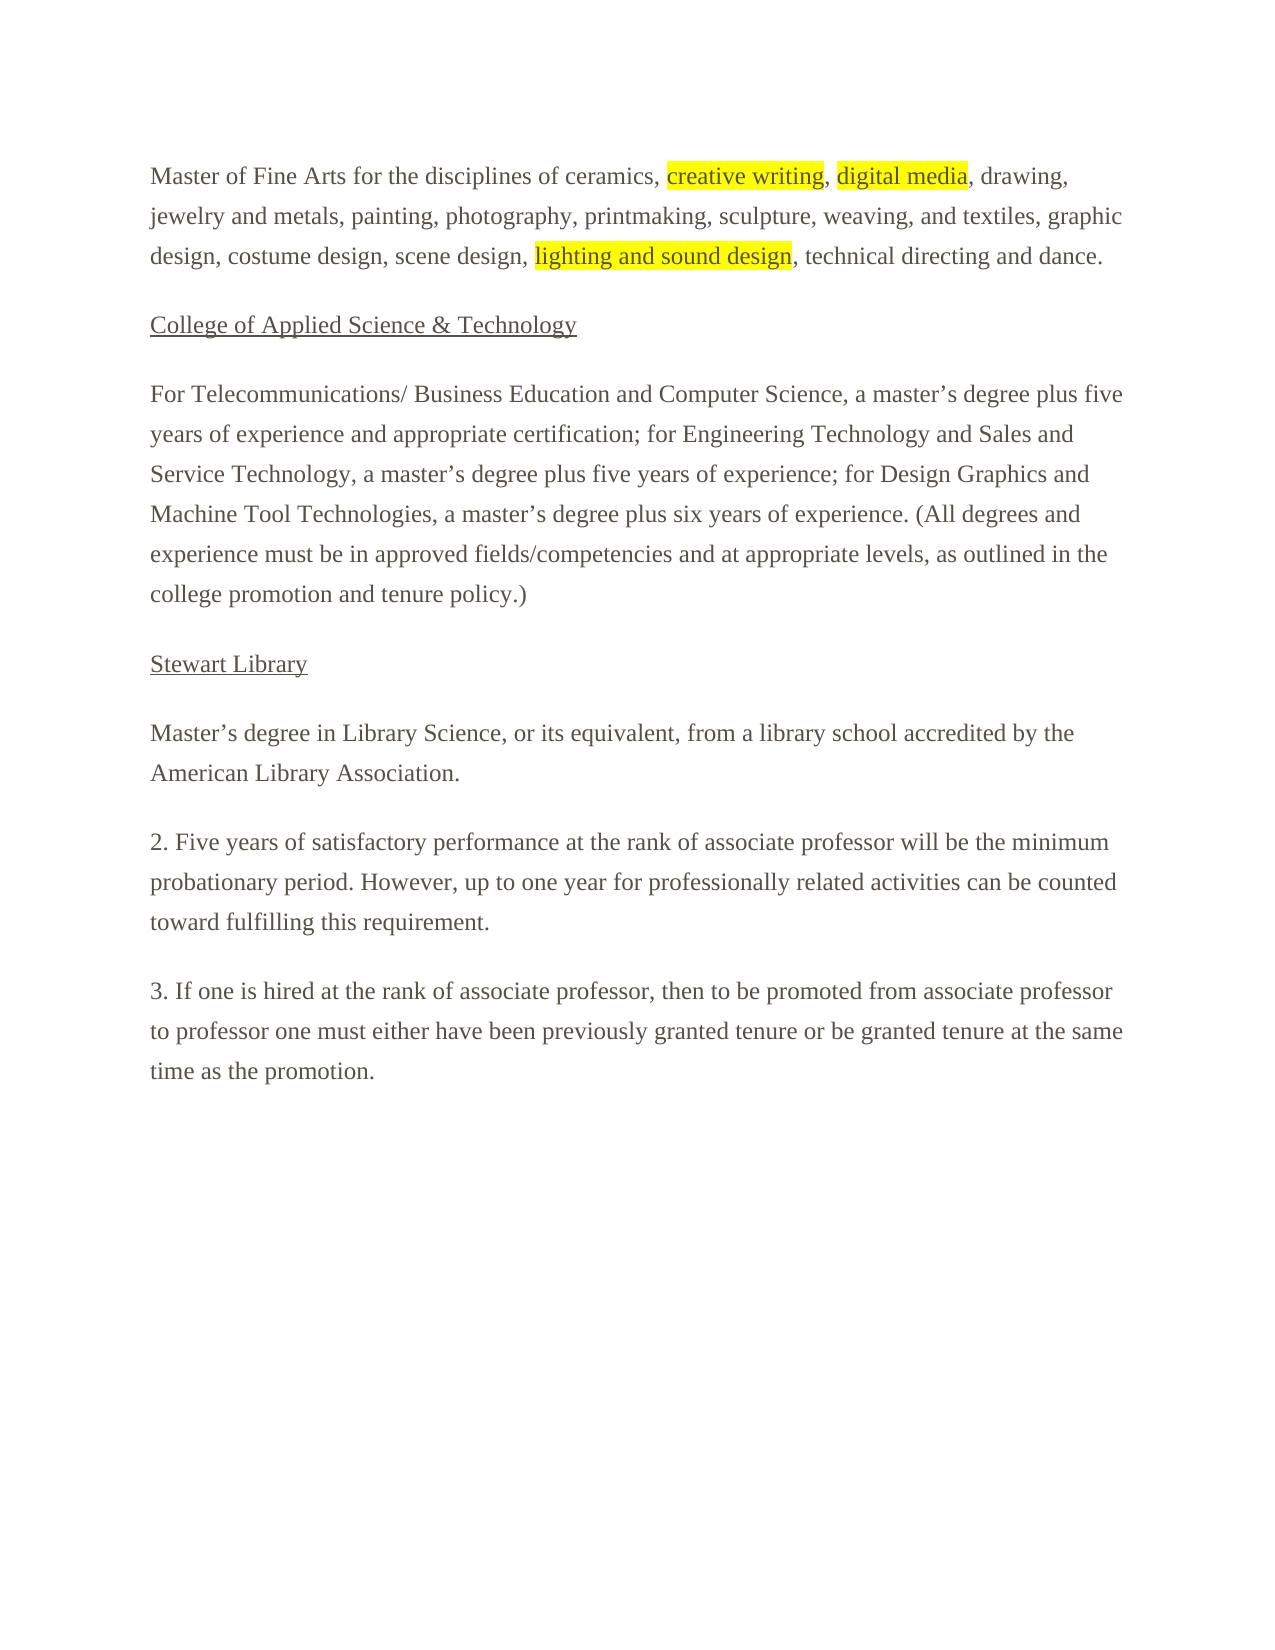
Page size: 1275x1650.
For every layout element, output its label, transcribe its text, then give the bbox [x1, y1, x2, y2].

text Master’s degree in Library Science, or its equivalent, from a library school accredited by the American Library Association. [150, 707, 1125, 787]
text Master of Fine Arts for the disciplines of ceramics, creative writing, digital media, drawing, jewelry and metals, painting, photography, printmaking, sculpture, weaving, and textiles, graphic design, costume design, scene design, lighting and sound design, technical directing and dance. [150, 150, 1125, 270]
text Stewart Library [150, 637, 1125, 677]
text College of Applied Science & Technology [150, 299, 1125, 339]
text 2. Five years of satisfactory performance at the rank of associate professor will be the minimum probationary period. However, up to one year for professionally related activities can be counted toward fulfilling this requirement. [150, 816, 1125, 936]
text For Telecommunications/ Business Education and Computer Science, a master’s degree plus five years of experience and appropriate certification; for Engineering Technology and Sales and Service Technology, a master’s degree plus five years of experience; for Design Graphics and Machine Tool Technologies, a master’s degree plus six years of experience. (All degrees and experience must be in approved fields/competencies and at appropriate levels, as outlined in the college promotion and tenure policy.) [150, 368, 1125, 608]
text 3. If one is hired at the rank of associate professor, then to be promoted from associate professor to professor one must either have been previously granted tenure or be granted tenure at the same time as the promotion. [150, 965, 1125, 1085]
